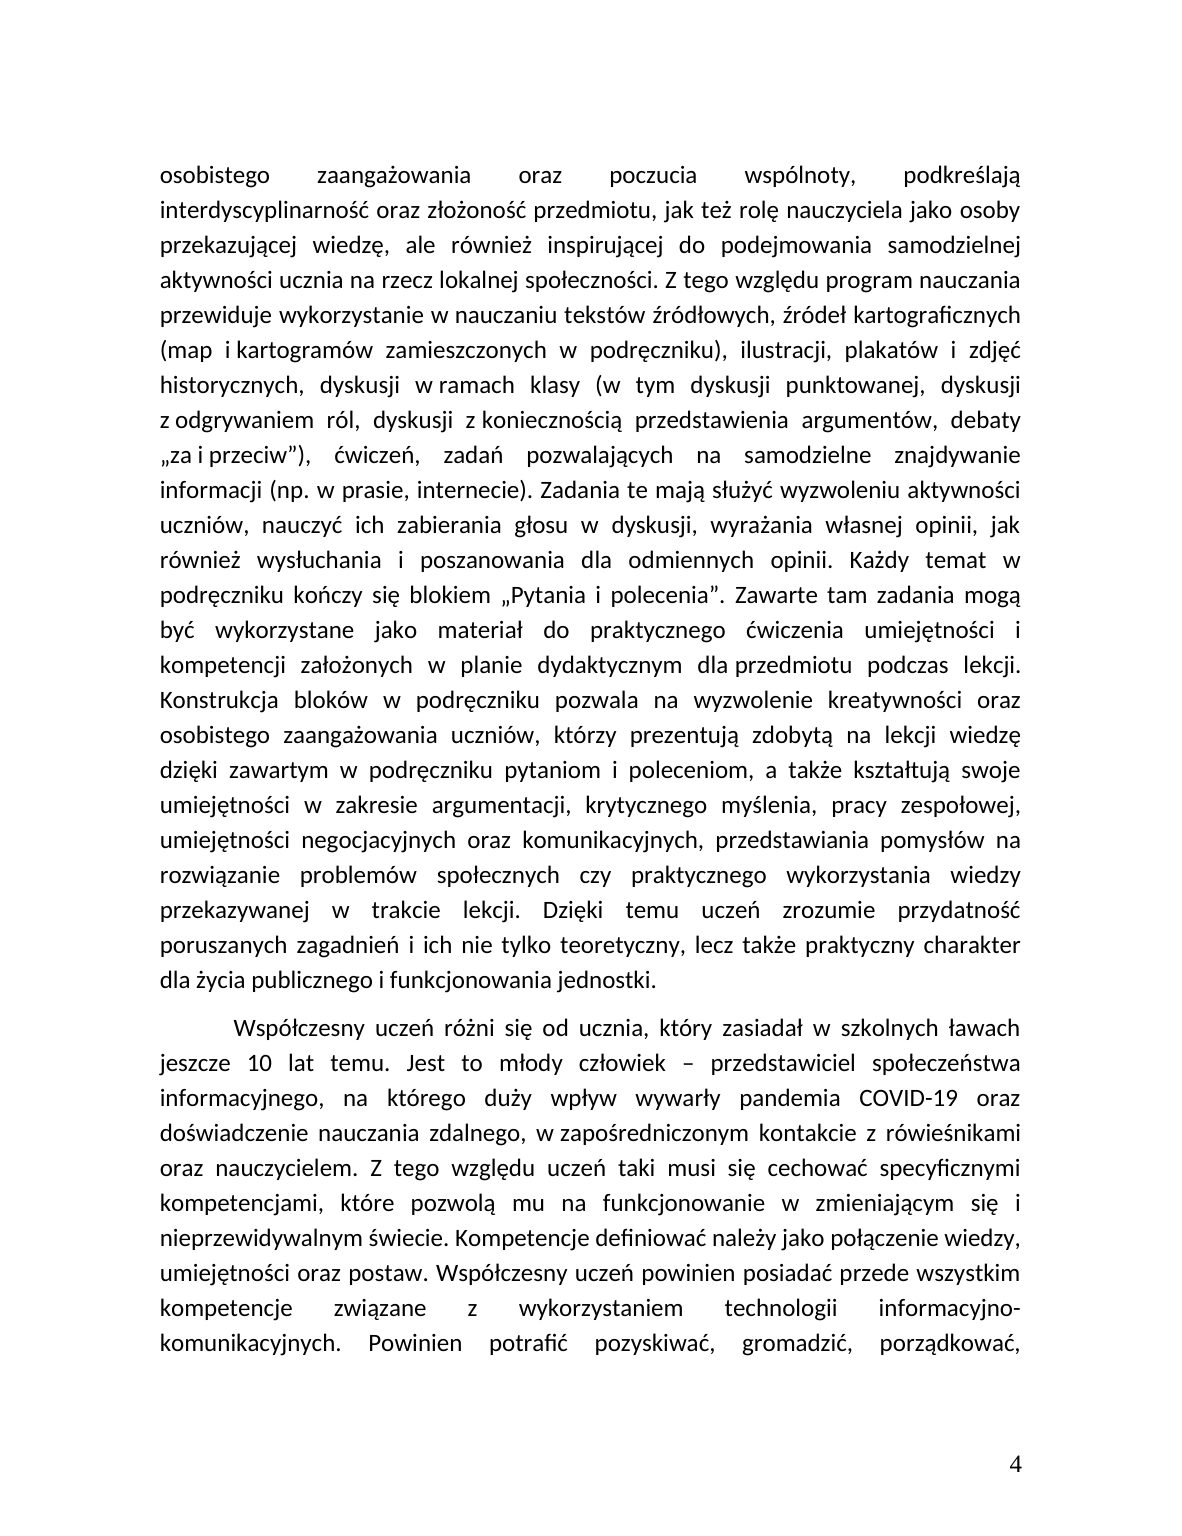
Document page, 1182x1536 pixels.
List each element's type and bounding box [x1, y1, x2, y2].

text [159, 1012, 1022, 1357]
text [159, 159, 1022, 995]
